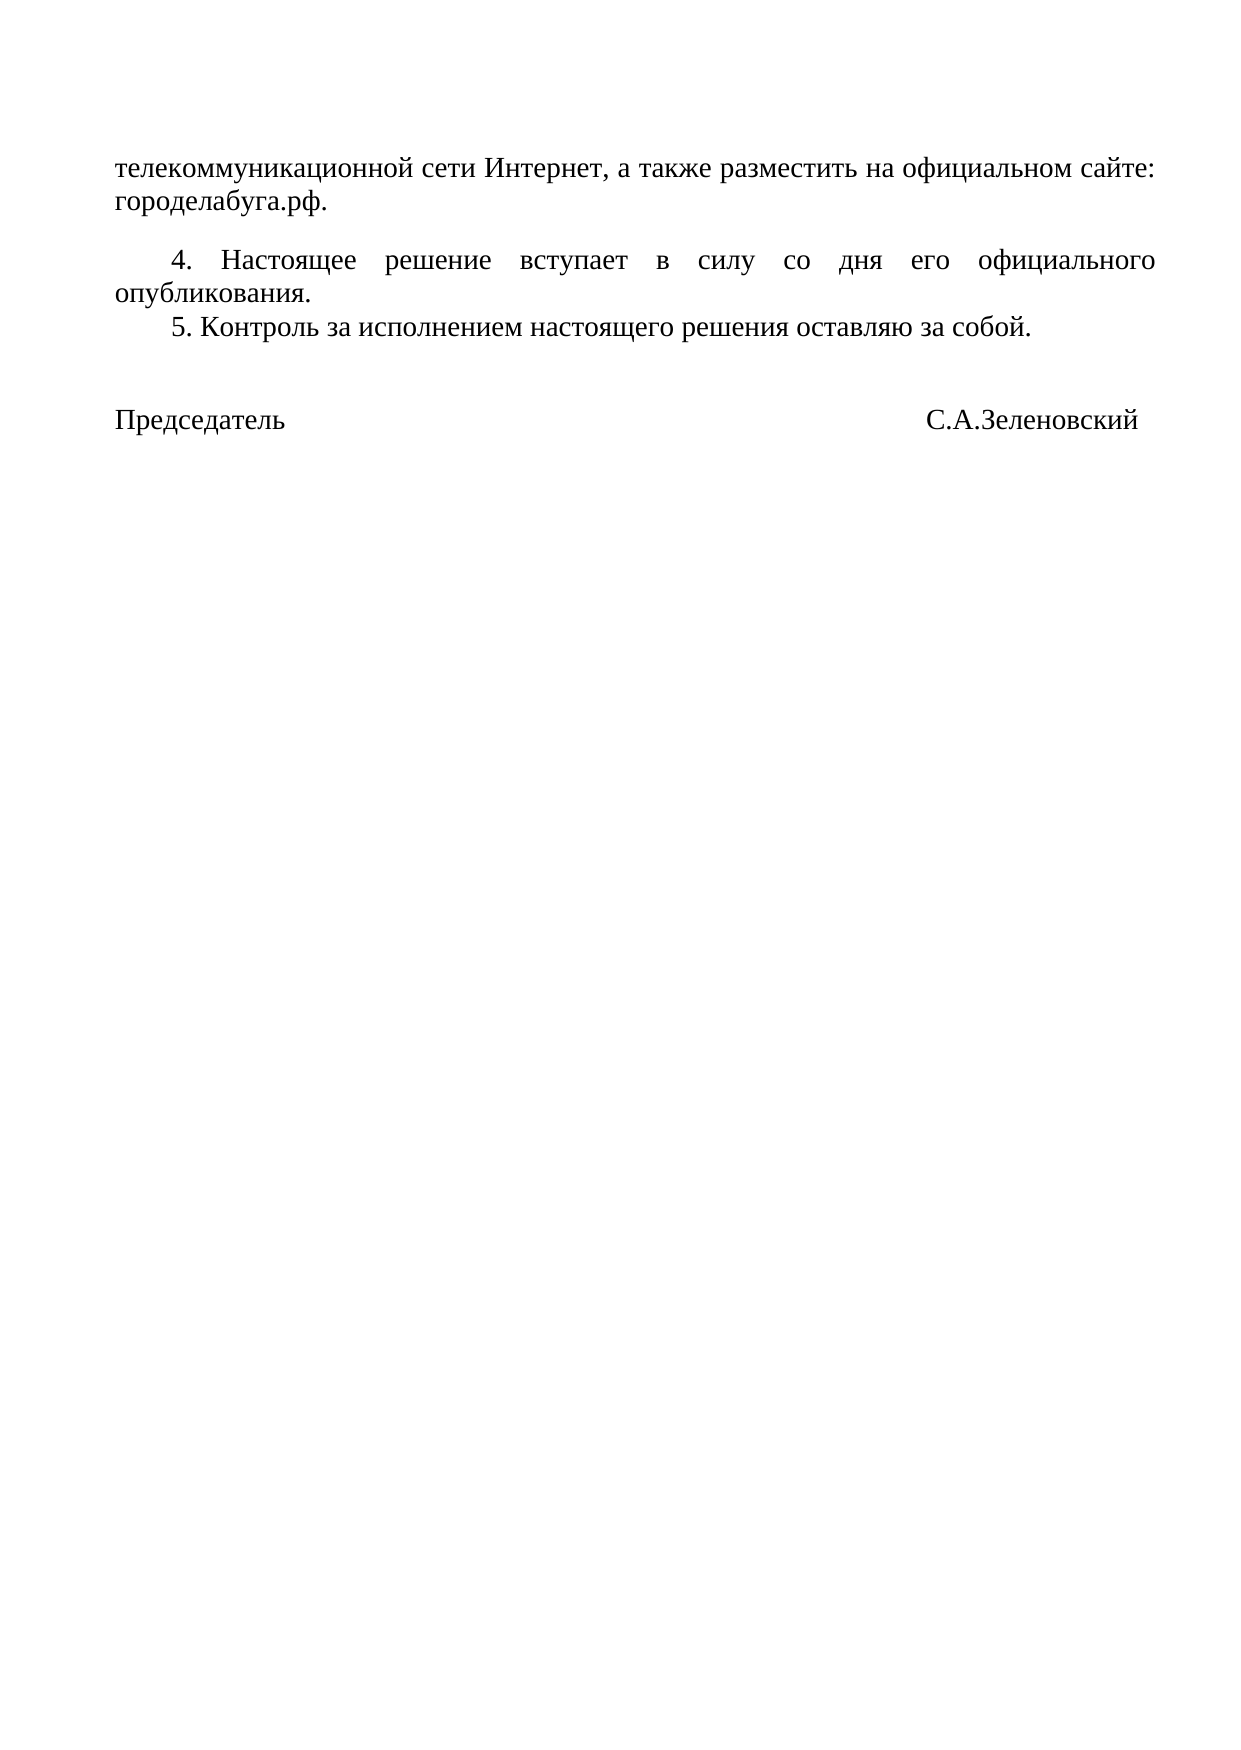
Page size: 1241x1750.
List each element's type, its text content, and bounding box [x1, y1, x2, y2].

text 5. Контроль за исполнением настоящего решения оставляю за собой. [114, 309, 1157, 343]
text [114, 150, 1157, 217]
text 4. Настоящее решение вступает в силу со дня его официального опубликования. [114, 242, 1157, 309]
text Председатель С.А.Зеленовский [114, 402, 1157, 436]
